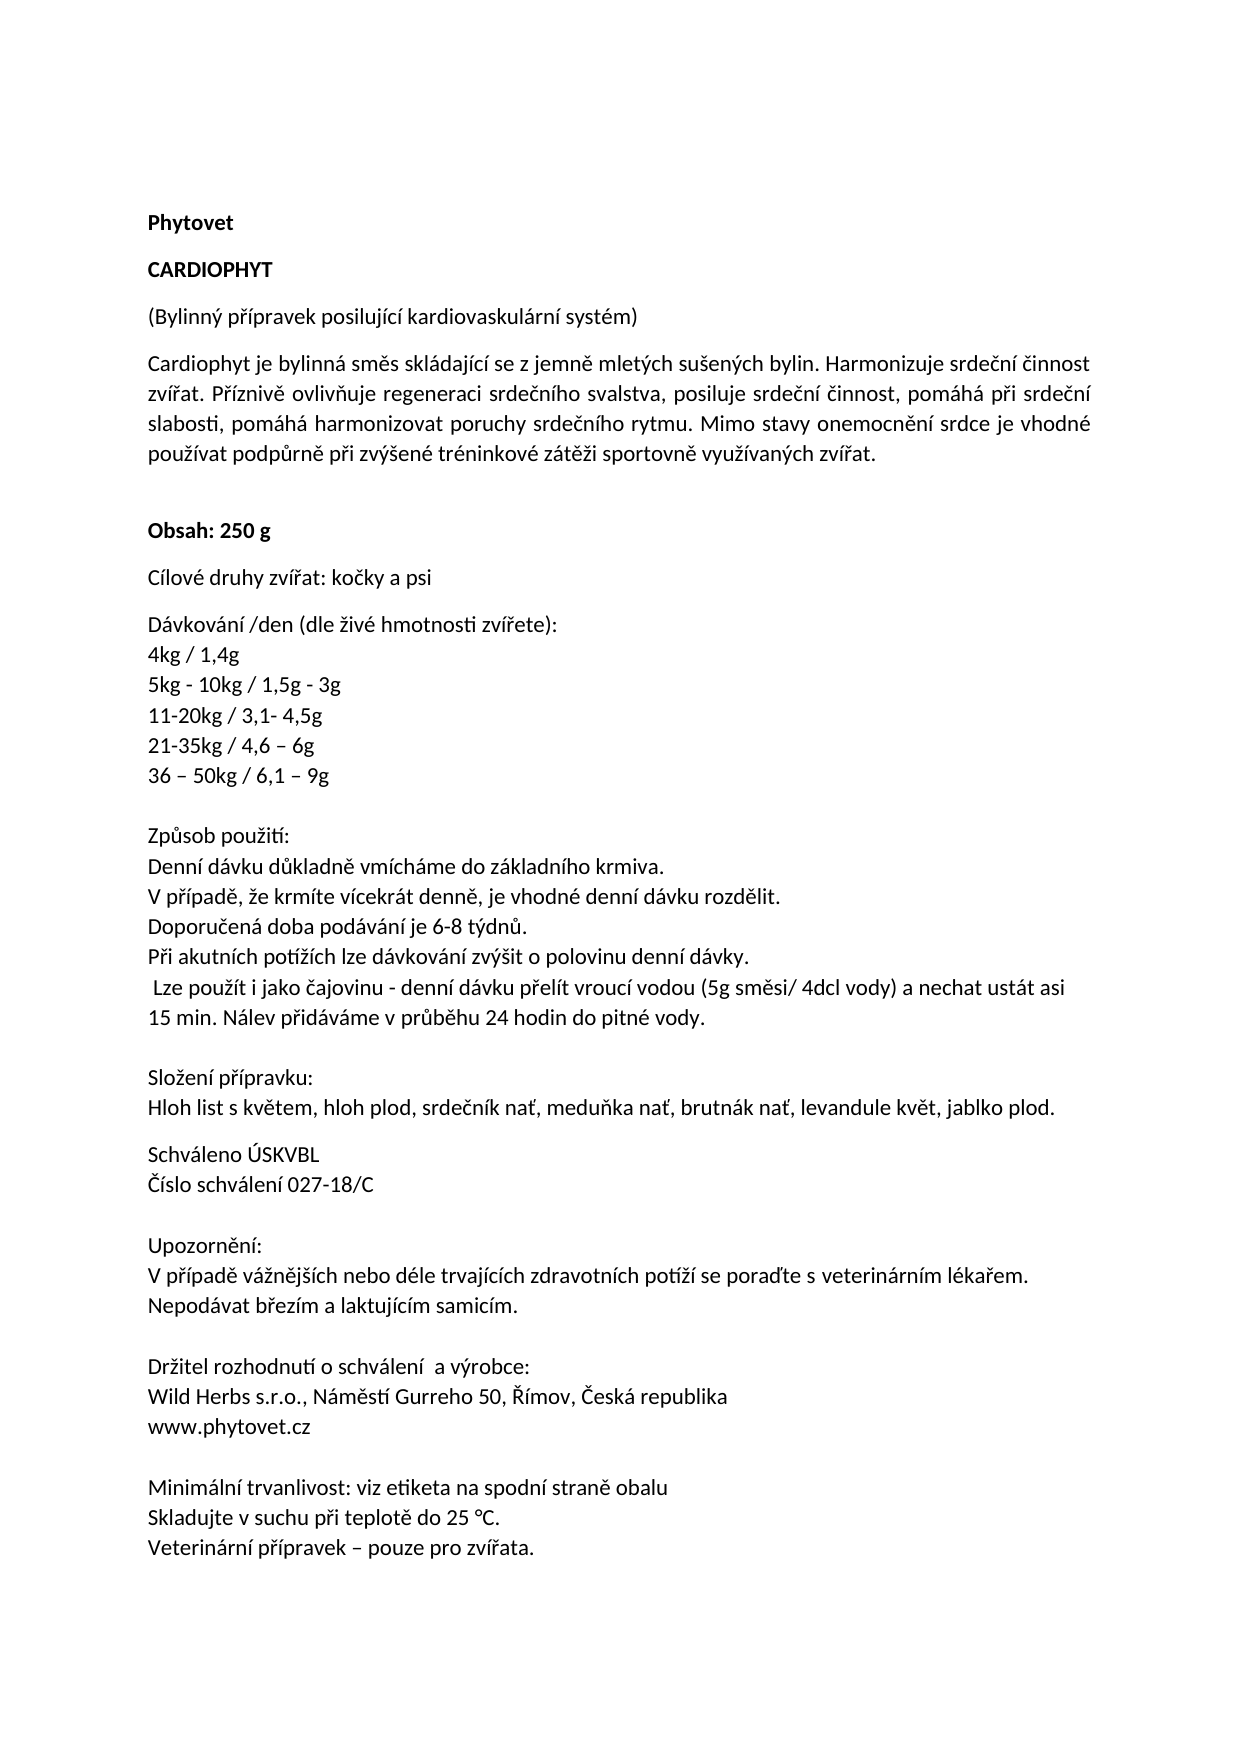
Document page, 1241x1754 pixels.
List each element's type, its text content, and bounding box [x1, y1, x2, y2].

text Phytovet [148, 208, 1093, 236]
text Minimální trvanlivost: viz etiketa na spodní straně obalu [148, 1473, 1093, 1501]
text Lze použít i jako čajovinu - denní dávku přelít vroucí vodou (5g směsi/ 4dcl vody) a nechat ustát asi 15 min. Nálev přidáváme v průběhu 24 hodin do pitné vody. [148, 973, 1093, 1031]
text Wild Herbs s.r.o., Náměstí Gurreho 50, Římov, Česká republika [148, 1382, 1093, 1410]
text Při akutních potížích lze dávkování zvýšit o polovinu denní dávky. [148, 942, 1093, 970]
text Hloh list s květem, hloh plod, srdečník nať, meduňka nať, brutnák nať, levandule květ, jablko plod. [148, 1093, 1093, 1121]
text 5kg - 10kg / 1,5g - 3g [148, 671, 1093, 698]
text Držitel rozhodnutí o schválení a výrobce: [148, 1352, 1093, 1380]
text Nepodávat březím a laktujícím samicím. [148, 1291, 1093, 1319]
text Upozornění: [148, 1231, 1093, 1259]
text 4kg / 1,4g [148, 640, 1093, 668]
text Dávkování /den (dle živé hmotnosti zvířete): [148, 610, 1093, 638]
text Číslo schválení 027-18/C [148, 1171, 1093, 1198]
text Skladujte v suchu při teplotě do 25 °C. [148, 1503, 1093, 1531]
text Veterinární přípravek – pouze pro zvířata. [148, 1533, 1093, 1561]
text Denní dávku důkladně vmícháme do základního krmiva. [148, 852, 1093, 880]
text CARDIOPHYT [148, 255, 1093, 283]
text 11-20kg / 3,1- 4,5g [148, 701, 1093, 729]
text Schváleno ÚSKVBL [148, 1140, 1093, 1168]
text www.phytovet.cz [148, 1412, 1093, 1440]
text (Bylinný přípravek posilující kardiovaskulární systém) [148, 302, 1093, 330]
text Cílové druhy zvířat: kočky a psi [148, 563, 1093, 591]
text Doporučená doba podávání je 6-8 týdnů. [148, 912, 1093, 940]
text Obsah: 250 g [148, 516, 1093, 544]
text Způsob použití: [148, 822, 1093, 849]
text Složení přípravku: [148, 1063, 1093, 1091]
text V případě, že krmíte vícekrát denně, je vhodné denní dávku rozdělit. [148, 882, 1093, 910]
text 36 – 50kg / 6,1 – 9g [148, 761, 1093, 789]
text 21-35kg / 4,6 – 6g [148, 731, 1093, 759]
text Cardiophyt je bylinná směs skládající se z jemně mletých sušených bylin. Harmonizuje srdeční činnost zvířat. Příznivě ovlivňuje regeneraci srdečního svalstva, posiluje srdeční činnost, pomáhá při srdeční slabosti, pomáhá harmonizovat poruchy srdečního rytmu. Mimo stavy onemocnění srdce je vhodné používat podpůrně při zvýšené tréninkové zátěži sportovně využívaných zvířat. [148, 349, 1093, 467]
text V případě vážnějších nebo déle trvajících zdravotních potíží se poraďte s veterinárním lékařem. [148, 1261, 1093, 1289]
